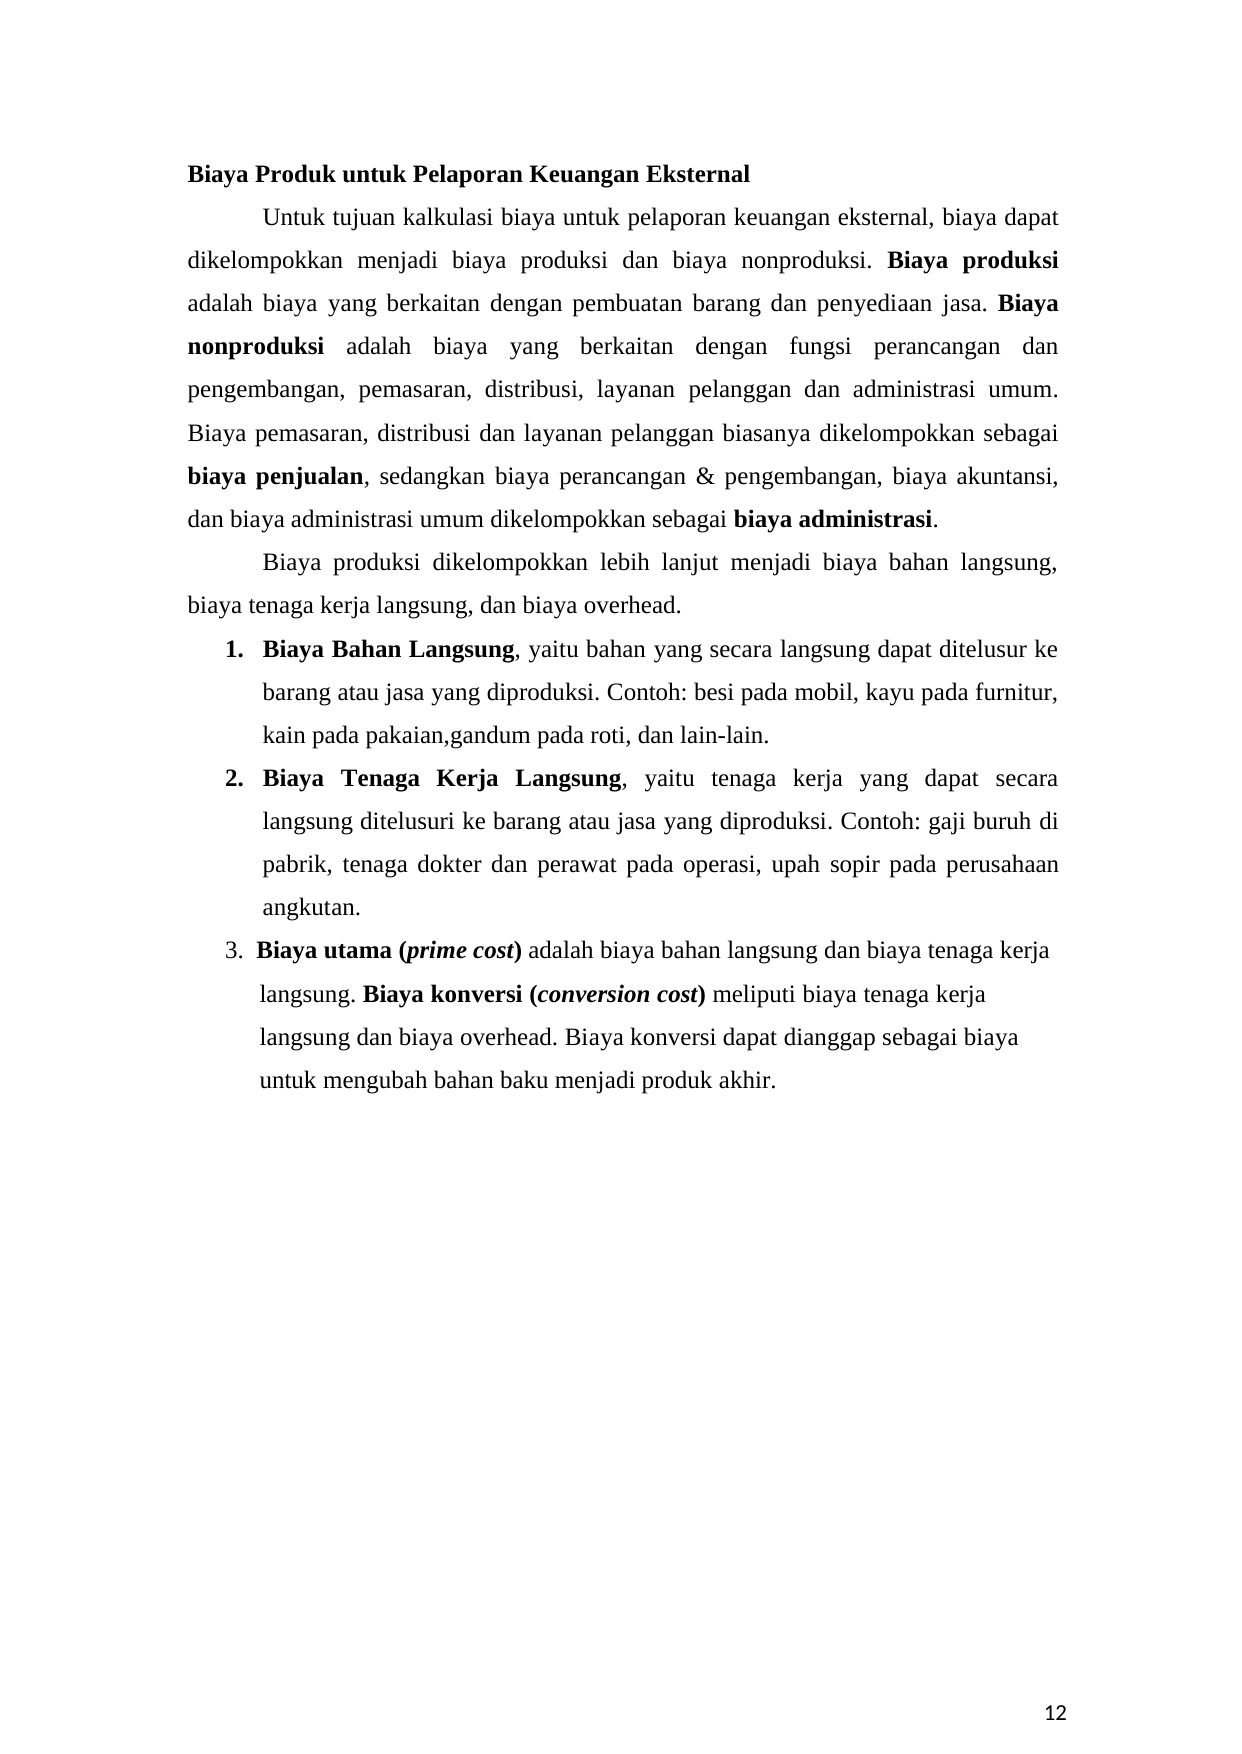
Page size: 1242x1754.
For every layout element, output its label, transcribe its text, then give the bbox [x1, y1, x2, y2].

text Biaya produksi dikelompokkan lebih lanjut menjadi biaya bahan langsung, biaya tenaga kerja langsung, dan biaya overhead. [187, 547, 1058, 619]
text 1. Biaya Bahan Langsung, yaitu bahan yang secara langsung dapat ditelusur ke barang atau jasa yang diproduksi. Contoh: besi pada mobil, kayu pada furnitur, kain pada pakaian,gandum pada roti, dan lain-lain. [225, 634, 1059, 749]
text 3. Biaya utama (prime cost) adalah biaya bahan langsung dan biaya tenaga kerja langsung. Biaya konversi (conversion cost) meliputi biaya tenaga kerja langsung dan biaya overhead. Biaya konversi dapat dianggap sebagai biaya untuk mengubah bahan baku menjadi produk akhir. [225, 936, 1067, 1094]
text Untuk tujuan kalkulasi biaya untuk pelaporan keuangan eksternal, biaya dapat dikelompokkan menjadi biaya produksi dan biaya nonproduksi. Biaya produksi adalah biaya yang berkaitan dengan pembuatan barang dan penyediaan jasa. Biaya nonproduksi adalah biaya yang berkaitan dengan fungsi perancangan dan pengembangan, pemasaran, distribusi, layanan pelanggan dan administrasi umum. Biaya pemasaran, distribusi dan layanan pelanggan biasanya dikelompokkan sebagai biaya penjualan, sedangkan biaya perancangan & pengembangan, biaya akuntansi, dan biaya administrasi umum dikelompokkan sebagai biaya administrasi. [187, 202, 1059, 533]
text 2. Biaya Tenaga Kerja Langsung, yaitu tenaga kerja yang dapat secara langsung ditelusuri ke barang atau jasa yang diproduksi. Contoh: gaji buruh di pabrik, tenaga dokter dan perawat pada operasi, upah sopir pada perusahaan angkutan. [225, 763, 1059, 921]
text Biaya Produk untuk Pelaporan Keuangan Eksternal [187, 159, 1067, 188]
